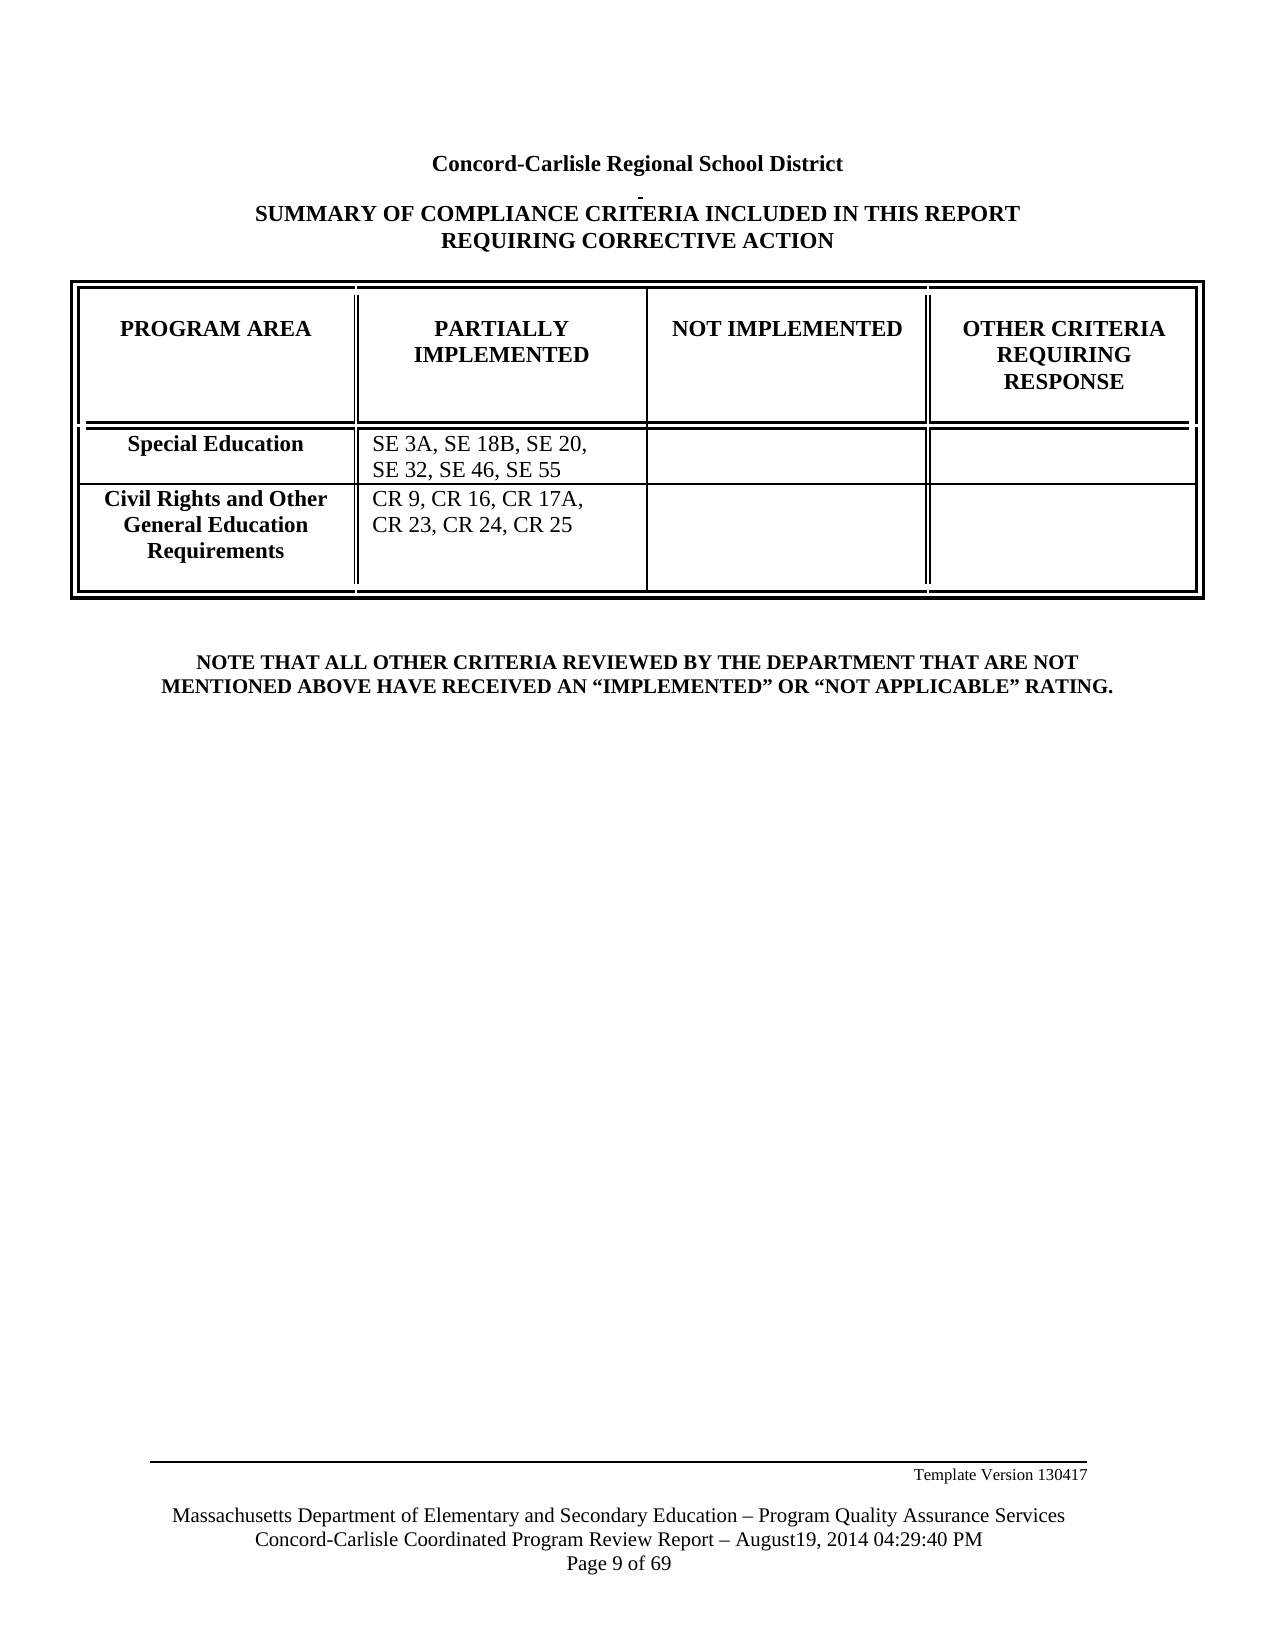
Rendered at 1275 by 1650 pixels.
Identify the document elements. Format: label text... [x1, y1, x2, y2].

table_header NOT IMPLEMENTED [647, 283, 928, 421]
table_header PROGRAM AREA [75, 283, 356, 421]
text SUMMARY OF COMPLIANCE CRITERIA INCLUDED IN THIS REPORT [75, 200, 1200, 227]
table_header OTHER CRITERIA REQUIRING RESPONSE [928, 283, 1200, 421]
text REQUIRING CORRECTIVE ACTION [75, 227, 1200, 253]
table_header PARTIALLY IMPLEMENTED [356, 283, 647, 421]
table_cell Civil Rights and Other General Education Requirements [80, 485, 356, 590]
text Concord-Carlisle Regional School District [150, 150, 1125, 176]
table_cell [648, 421, 928, 483]
table_cell Special Education [75, 421, 356, 483]
text NOTE THAT ALL OTHER CRITERIA REVIEWED BY THE DEPARTMENT THAT ARE NOT MENTIONED ABOVE HAVE RECEIVED AN “IMPLEMENTED” OR “NOT APPLICABLE” RATING. [150, 650, 1125, 698]
table_cell CR 9, CR 16, CR 17A, CR 23, CR 24, CR 25 [356, 485, 646, 590]
table_cell [928, 485, 1195, 590]
table_cell [928, 421, 1200, 483]
table_cell [648, 485, 928, 590]
table_cell SE 3A, SE 18B, SE 20, SE 32, SE 46, SE 55 [356, 421, 646, 483]
